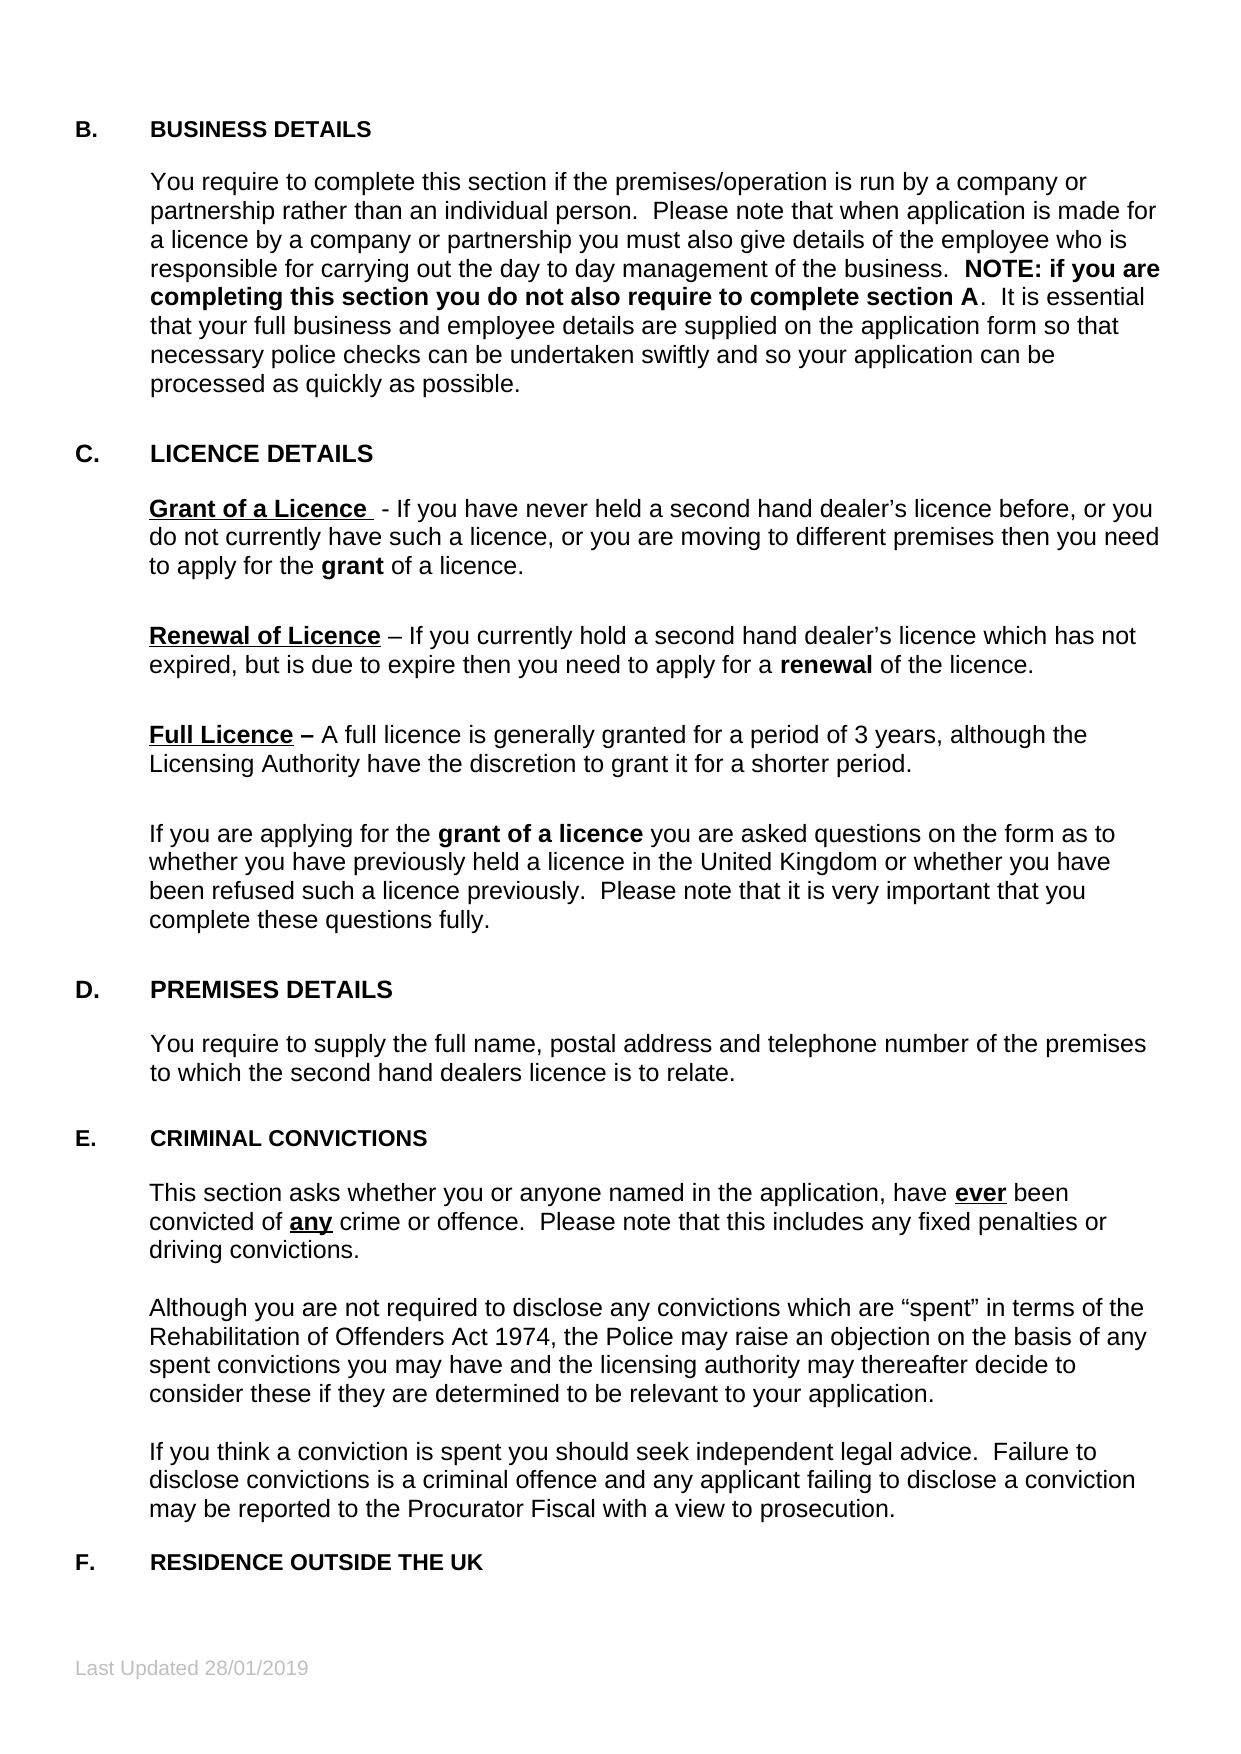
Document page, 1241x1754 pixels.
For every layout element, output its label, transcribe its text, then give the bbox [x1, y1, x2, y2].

text If you are applying for the grant of a licence you are asked questions on the form as to whether you have previously held a licence in the United Kingdom or whether you have been refused such a licence previously. Please note that it is very important that you complete these questions fully. [149, 819, 1165, 934]
list CRIMINAL CONVICTIONS [75, 1125, 1165, 1151]
list BUSINESS DETAILS [75, 116, 1165, 143]
text You require to supply the full name, postal address and telephone number of the premises to which the second hand dealers licence is to relate. [150, 1029, 1165, 1086]
text This section asks whether you or anyone named in the application, have ever been convicted of any crime or offence. Please note that this includes any fixed penalties or driving convictions. [149, 1178, 1165, 1264]
list RESIDENCE OUTSIDE THE UK [75, 1549, 1165, 1576]
text Full Licence – A full licence is generally granted for a period of 3 years, although the Licensing Authority have the discretion to grant it for a shorter period. [149, 720, 1165, 777]
text Although you are not required to disclose any convictions which are “spent” in terms of the Rehabilitation of Offenders Act 1974, the Police may raise an objection on the basis of any spent convictions you may have and the licensing authority may thereafter decide to consider these if they are determined to be relevant to your application. [149, 1293, 1165, 1408]
text You require to complete this section if the premises/operation is run by a company or partnership rather than an individual person. Please note that when application is made for a licence by a company or partnership you must also give details of the employee who is responsible for carrying out the day to day management of the business. NOTE: if you are completing this section you do not also require to complete section A. It is essential that your full business and employee details are supplied on the application form so that necessary police checks can be undertaken swiftly and so your application can be processed as quickly as possible. [150, 167, 1165, 397]
text Grant of a Licence - If you have never held a second hand dealer’s licence before, or you do not currently have such a licence, or you are moving to different premises then you need to apply for the grant of a licence. [149, 494, 1165, 580]
text Renewal of Licence – If you currently hold a second hand dealer’s licence which has not expired, but is due to expire then you need to apply for a renewal of the licence. [149, 621, 1165, 679]
text If you think a conviction is spent you should seek independent legal advice. Failure to disclose convictions is a criminal offence and any applicant failing to disclose a conviction may be reported to the Procurator Fiscal with a view to prosecution. [149, 1437, 1165, 1523]
list LICENCE DETAILS [75, 438, 1165, 467]
list PREMISES DETAILS [75, 975, 1165, 1004]
